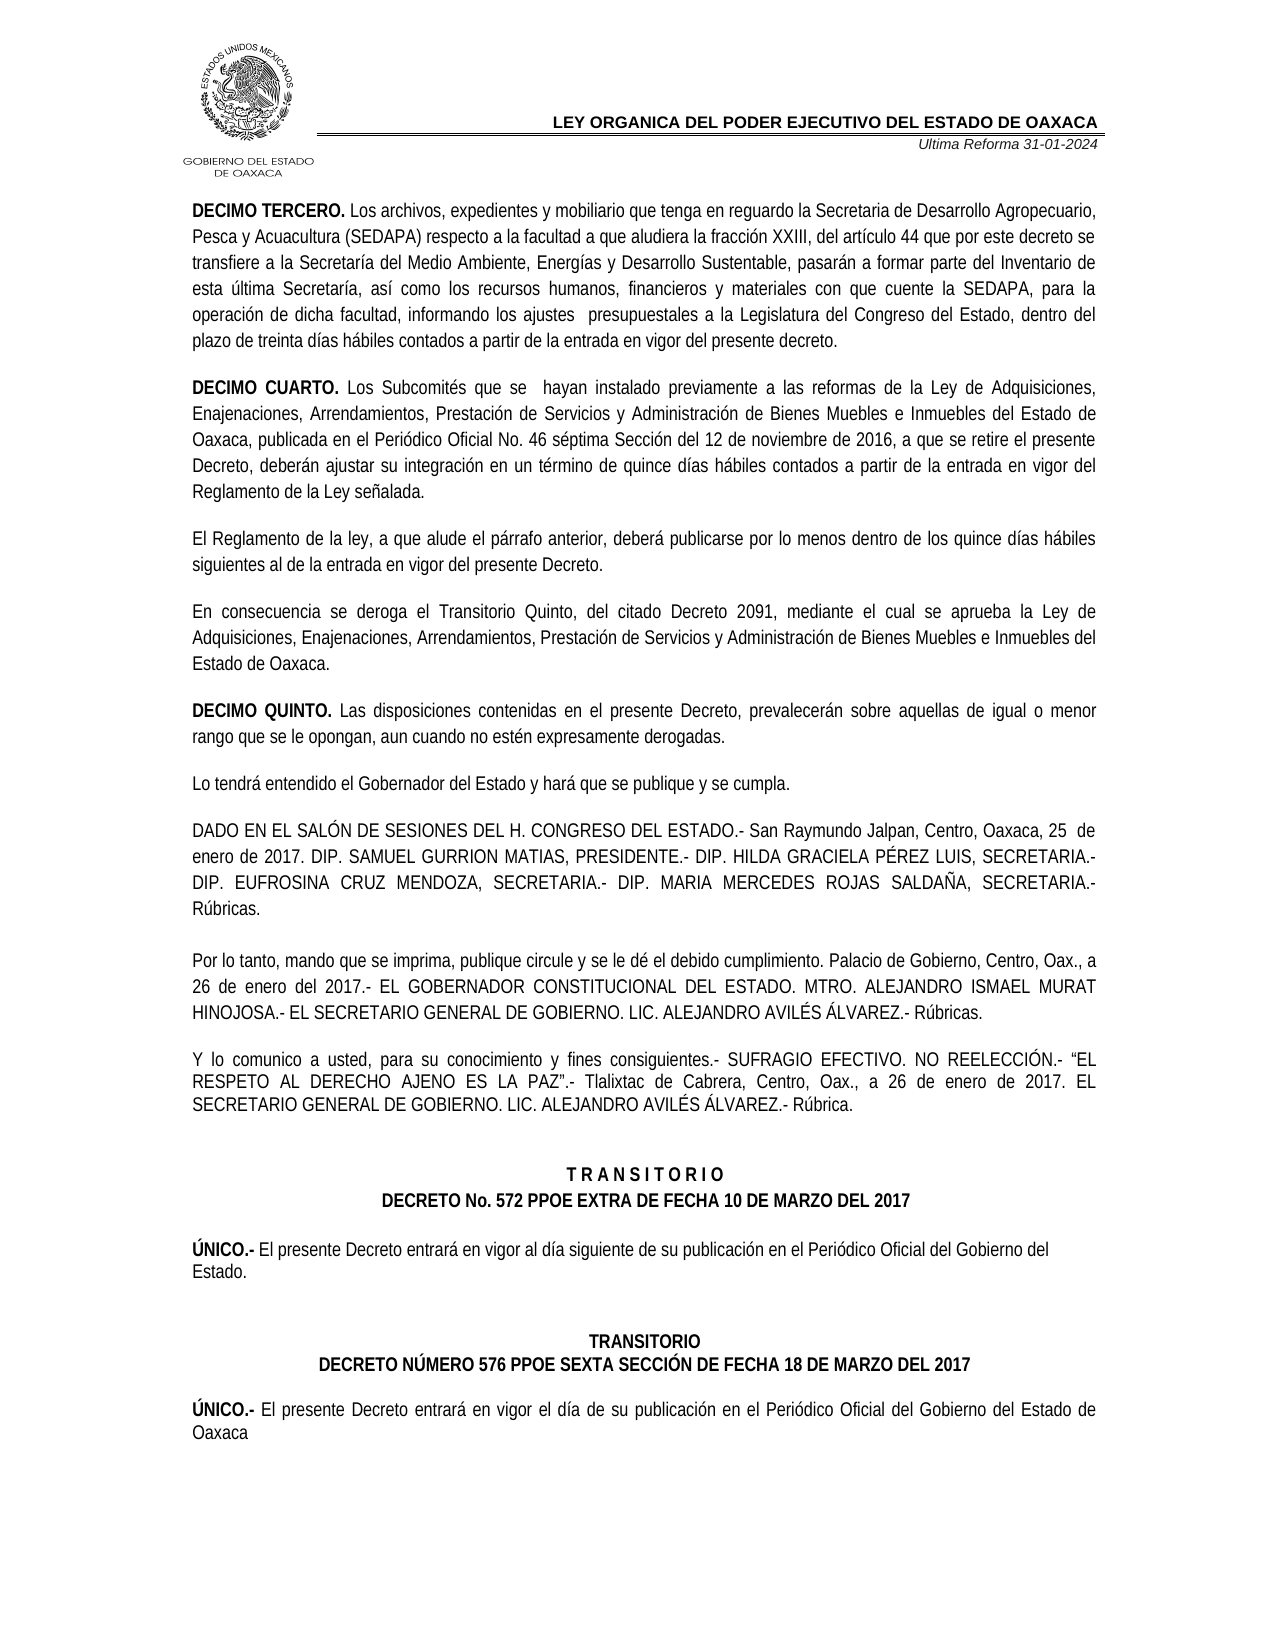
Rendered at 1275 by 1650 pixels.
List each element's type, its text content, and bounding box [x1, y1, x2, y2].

text DECRETO NÚMERO 576 PPOE SEXTA SECCIÓN DE FECHA 18 DE MARZO DEL 2017 [192, 1352, 1098, 1375]
text TRANSITORIO [192, 1330, 1098, 1352]
text DADO EN EL SALÓN DE SESIONES DEL H. CONGRESO DEL ESTADO.- San Raymundo Jalpan, Centro, Oaxaca, 25 de enero de 2017. DIP. SAMUEL GURRION MATIAS, PRESIDENTE.- DIP. HILDA GRACIELA PÉREZ LUIS, SECRETARIA.- DIP. EUFROSINA CRUZ MENDOZA, SECRETARIA.- DIP. MARIA MERCEDES ROJAS SALDAÑA, SECRETARIA.- Rúbricas. [192, 818, 1098, 919]
text ÚNICO.- El presente Decreto entrará en vigor al día siguiente de su publicación en el Periódico Oficial del Gobierno del Estado. [192, 1237, 1098, 1283]
text T R A N S I T O R I O [192, 1163, 1098, 1185]
text DECIMO TERCERO. Los archivos, expedientes y mobiliario que tenga en reguardo la Secretaria de Desarrollo Agropecuario, Pesca y Acuacultura (SEDAPA) respecto a la facultad a que aludiera la fracción XXIII, del artículo 44 que por este decreto se transfiere a la Secretaría del Medio Ambiente, Energías y Desarrollo Sustentable, pasarán a formar parte del Inventario de esta última Secretaría, así como los recursos humanos, financieros y materiales con que cuente la SEDAPA, para la operación de dicha facultad, informando los ajustes presupuestales a la Legislatura del Congreso del Estado, dentro del plazo de treinta días hábiles contados a partir de la entrada en vigor del presente decreto. [192, 199, 1098, 352]
picture [180, 40, 317, 180]
text Por lo tanto, mando que se imprima, publique circule y se le dé el debido cumplimiento. Palacio de Gobierno, Centro, Oax., a 26 de enero del 2017.- EL GOBERNADOR CONSTITUCIONAL DEL ESTADO. MTRO. ALEJANDRO ISMAEL MURAT HINOJOSA.- EL SECRETARIO GENERAL DE GOBIERNO. LIC. ALEJANDRO AVILÉS ÁLVAREZ.- Rúbricas. [192, 949, 1098, 1023]
text Y lo comunico a usted, para su conocimiento y fines consiguientes.- SUFRAGIO EFECTIVO. NO REELECCIÓN.- “EL RESPETO AL DERECHO AJENO ES LA PAZ”.- Tlalixtac de Cabrera, Centro, Oax., a 26 de enero de 2017. EL SECRETARIO GENERAL DE GOBIERNO. LIC. ALEJANDRO AVILÉS ÁLVAREZ.- Rúbrica. [192, 1048, 1098, 1116]
text Lo tendrá entendido el Gobernador del Estado y hará que se publique y se cumpla. [192, 772, 1098, 794]
text DECRETO No. 572 PPOE EXTRA DE FECHA 10 DE MARZO DEL 2017 [192, 1189, 1101, 1211]
text DECIMO CUARTO. Los Subcomités que se hayan instalado previamente a las reformas de la Ley de Adquisiciones, Enajenaciones, Arrendamientos, Prestación de Servicios y Administración de Bienes Muebles e Inmuebles del Estado de Oaxaca, publicada en el Periódico Oficial No. 46 séptima Sección del 12 de noviembre de 2016, a que se retire el presente Decreto, deberán ajustar su integración en un término de quince días hábiles contados a partir de la entrada en vigor del Reglamento de la Ley señalada. [192, 376, 1098, 503]
text En consecuencia se deroga el Transitorio Quinto, del citado Decreto 2091, mediante el cual se aprueba la Ley de Adquisiciones, Enajenaciones, Arrendamientos, Prestación de Servicios y Administración de Bienes Muebles e Inmuebles del Estado de Oaxaca. [192, 600, 1098, 674]
text El Reglamento de la ley, a que alude el párrafo anterior, deberá publicarse por lo menos dentro de los quince días hábiles siguientes al de la entrada en vigor del presente Decreto. [192, 527, 1098, 576]
text DECIMO QUINTO. Las disposiciones contenidas en el presente Decreto, prevalecerán sobre aquellas de igual o menor rango que se le opongan, aun cuando no estén expresamente derogadas. [192, 699, 1098, 747]
text ÚNICO.- El presente Decreto entrará en vigor el día de su publicación en el Periódico Oficial del Gobierno del Estado de Oaxaca [192, 1398, 1098, 1443]
